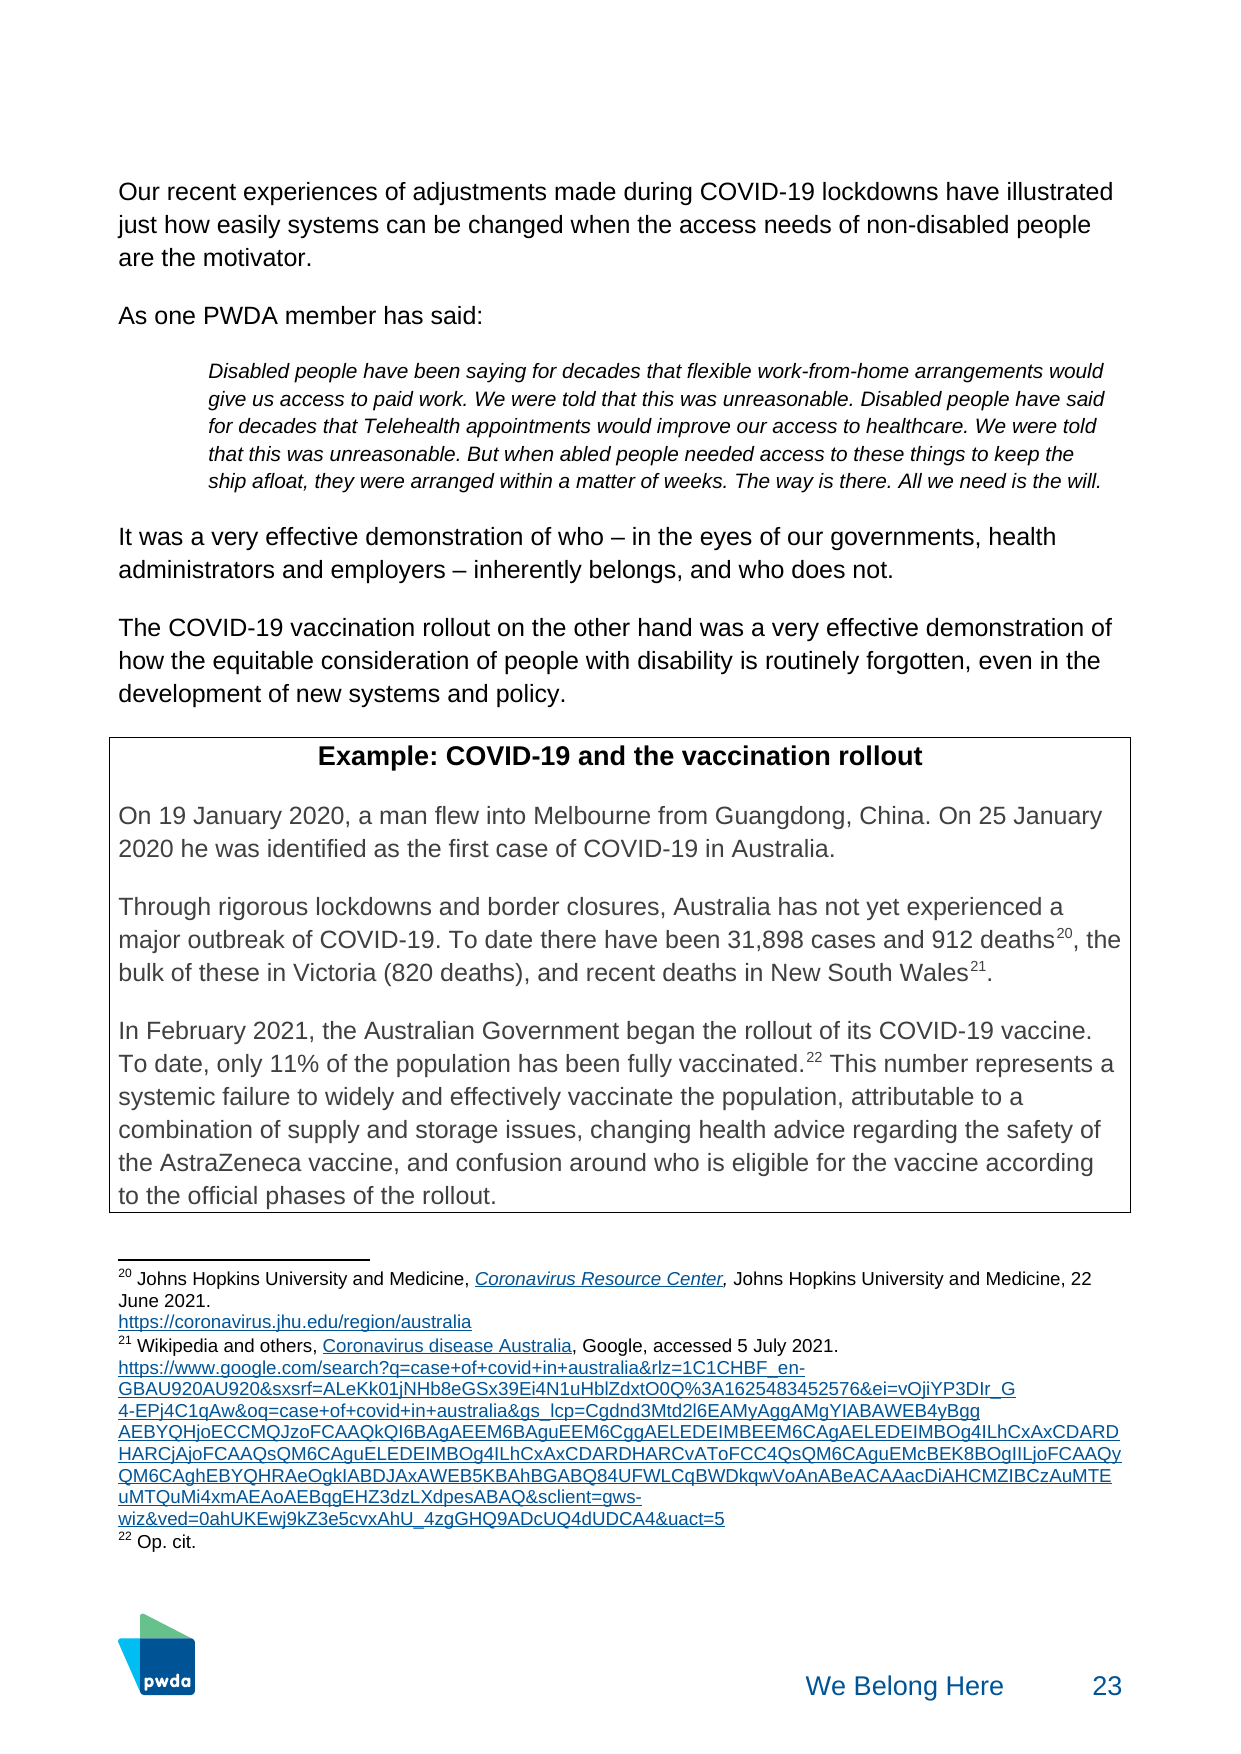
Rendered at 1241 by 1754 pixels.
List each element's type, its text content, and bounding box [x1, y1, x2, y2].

text It was a very effective demonstration of who – in the eyes of our governments, health administrators and employers – inherently belongs, and who does not. [118, 522, 1122, 583]
text On 19 January 2020, a man flew into Melbourne from Guangdong, China. On 25 January 2020 he was identified as the first case of COVID-19 in Australia. [110, 798, 1130, 863]
text Through rigorous lockdowns and border closures, Australia has not yet experienced a major outbreak of COVID-19. To date there have been 31,898 cases and 912 deaths, the bulk of these in Victoria (820 deaths), and recent deaths in New South Wales. [110, 889, 1130, 987]
subtitle Example: COVID-19 and the vaccination rollout [110, 738, 1130, 771]
text Disabled people have been saying for decades that flexible work-from-home arrangements would give us access to paid work. We were told that this was unreasonable. Disabled people have said for decades that Telehealth appointments would improve our access to healthcare. We were told that this was unreasonable. But when abled people needed access to these things to keep the ship afloat, they were arranged within a matter of weeks. The way is there. All we need is the will. [208, 359, 1122, 493]
text In February 2021, the Australian Government began the rollout of its COVID-19 vaccine. To date, only 11% of the population has been fully vaccinated. This number represents a systemic failure to widely and effectively vaccinate the population, attributable to a combination of supply and storage issues, changing health advice regarding the safety of the AstraZeneca vaccine, and confusion around who is eligible for the vaccine according to the official phases of the rollout. [110, 1013, 1130, 1212]
text As one PWDA member has said: [118, 301, 1122, 330]
text Our recent experiences of adjustments made during COVID-19 lockdowns have illustrated just how easily systems can be changed when the access needs of non-disabled people are the motivator. [118, 177, 1122, 272]
text The COVID-19 vaccination rollout on the other hand was a very effective demonstration of how the equitable consideration of people with disability is routinely forgotten, even in the development of new systems and policy. [118, 613, 1122, 708]
